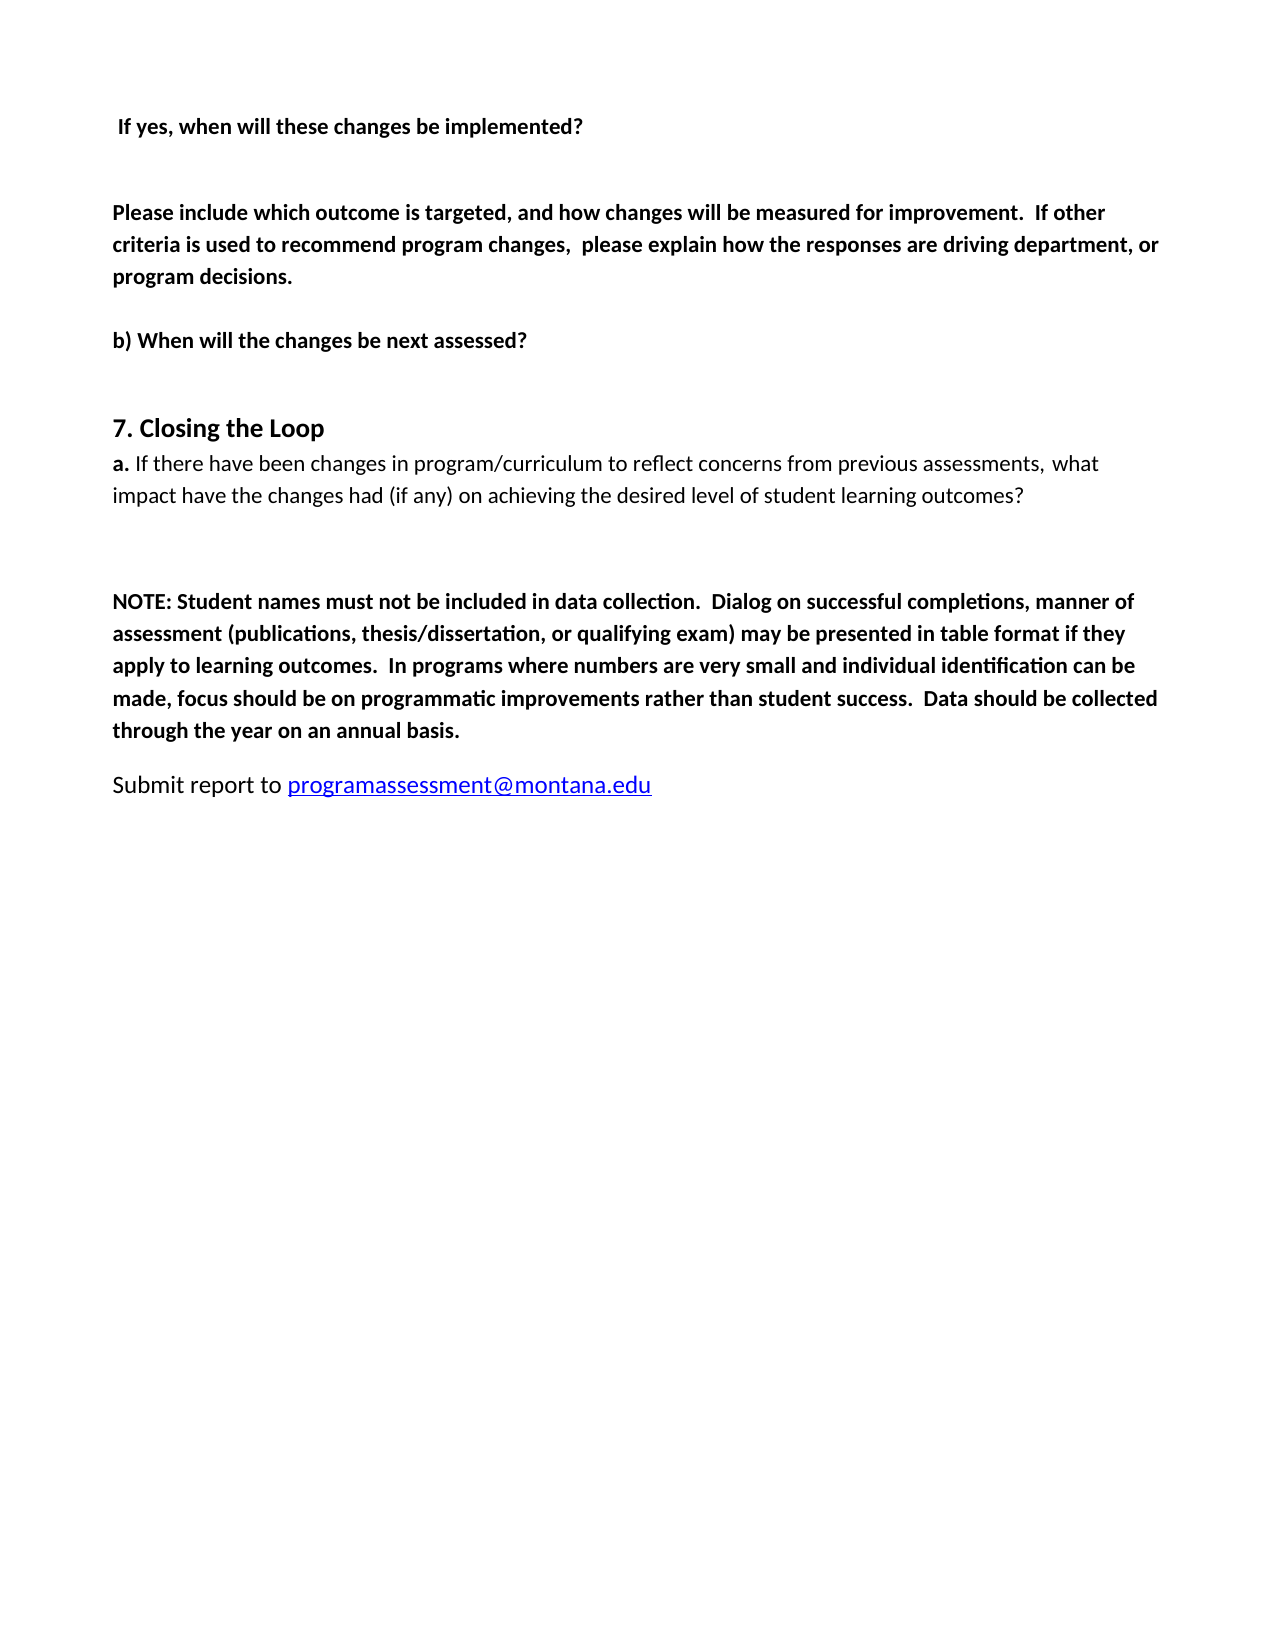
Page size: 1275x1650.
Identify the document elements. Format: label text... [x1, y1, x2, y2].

text If yes, when will these changes be implemented? [112, 112, 1162, 173]
text 7. Closing the Loop a. If there have been changes in program/curriculum to reflect concerns from previous assessments, what impact have the changes had (if any) on achieving the desired level of student learning outcomes? [112, 412, 1162, 509]
subtitle Submit report to programassessment@montana.edu [112, 769, 1162, 835]
text NOTE: Student names must not be included in data collection. Dialog on successful completions, manner of assessment (publications, thesis/dissertation, or qualifying exam) may be presented in table format if they apply to learning outcomes. In programs where numbers are very small and individual identification can be made, focus should be on programmatic improvements rather than student success. Data should be collected through the year on an annual basis. [112, 587, 1162, 744]
text Please include which outcome is targeted, and how changes will be measured for improvement. If other criteria is used to recommend program changes, please explain how the responses are driving department, or program decisions. b) When will the changes be next assessed? [112, 198, 1162, 387]
